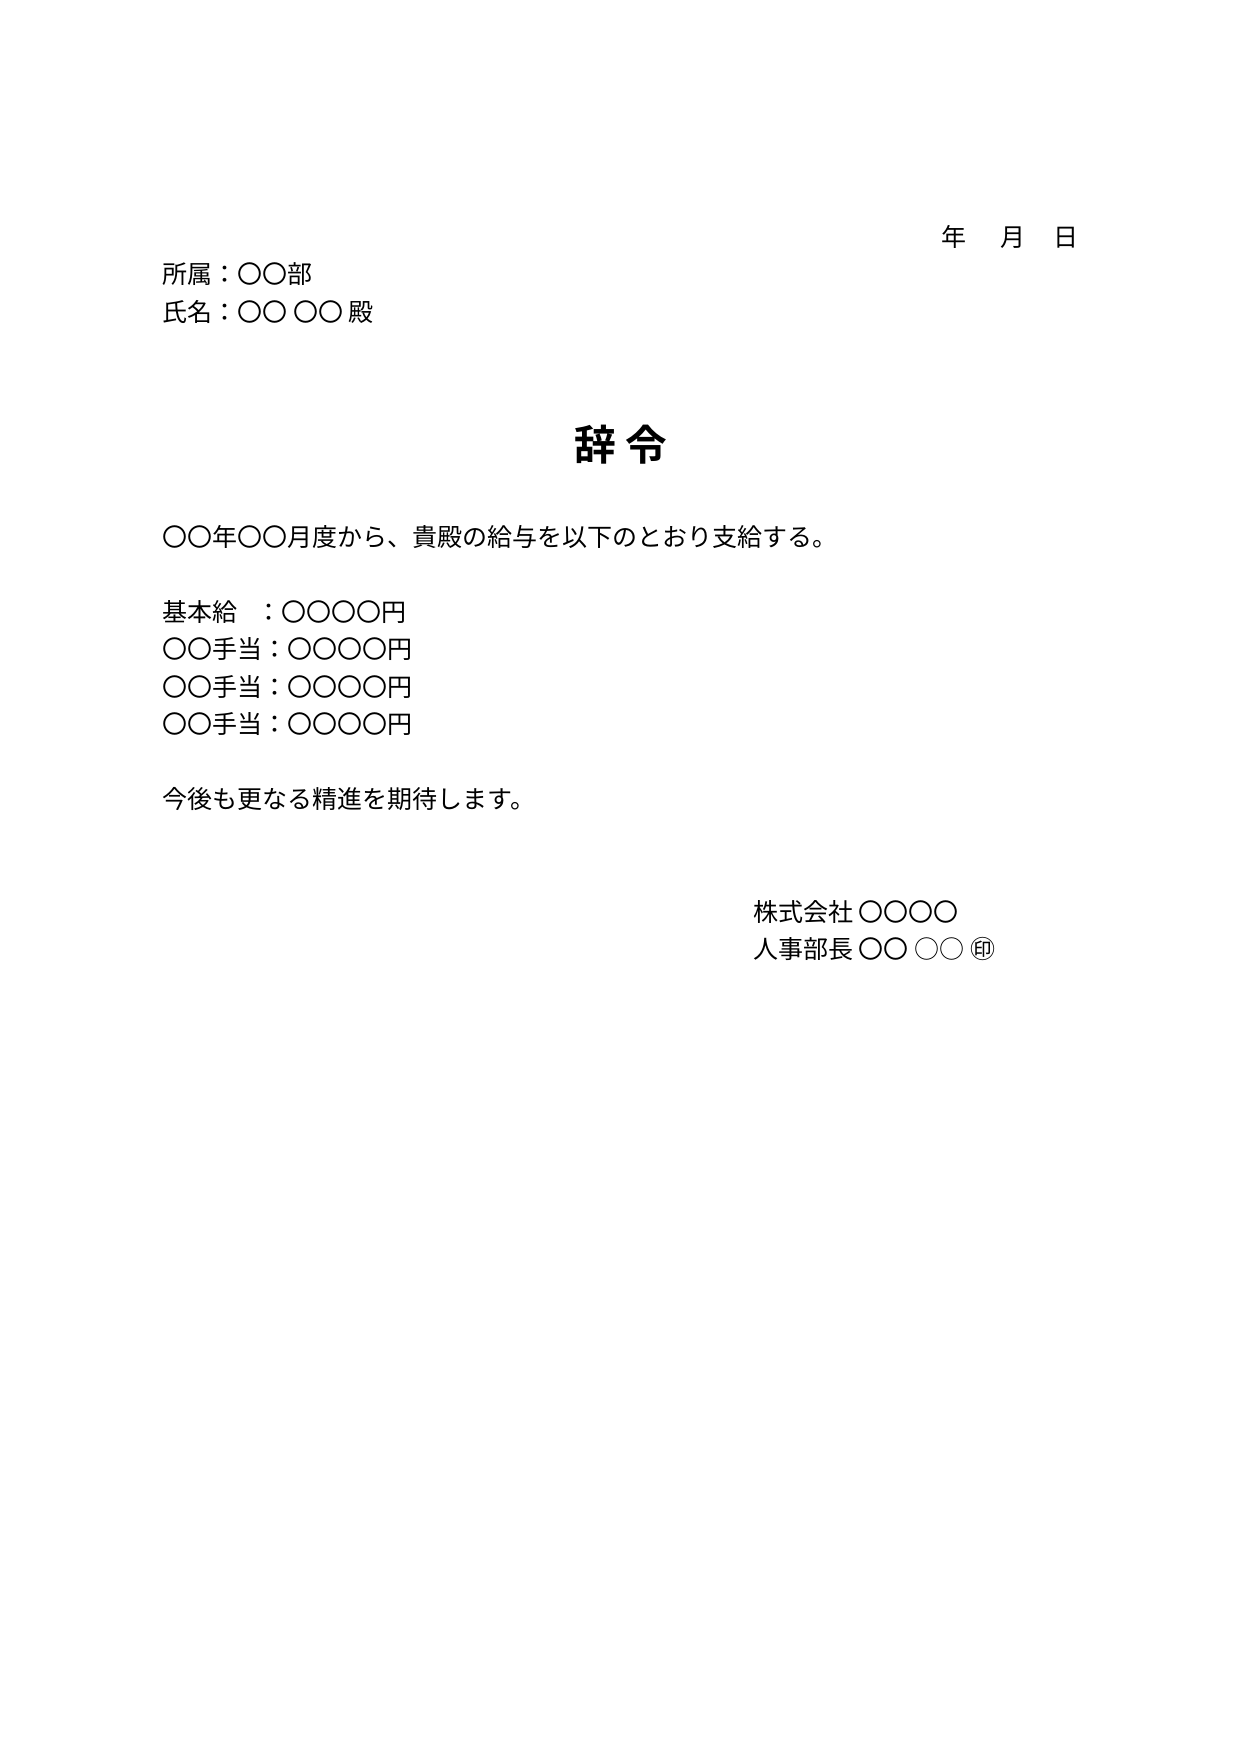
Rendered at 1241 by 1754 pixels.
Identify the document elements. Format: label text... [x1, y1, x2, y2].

text 人事部長 〇〇 ○○ ㊞ [753, 929, 1078, 967]
text 基本給 ：〇〇〇〇円 [162, 592, 1065, 629]
text 〇〇手当：〇〇〇〇円 [162, 667, 1065, 704]
text 〇〇手当：〇〇〇〇円 [162, 629, 1065, 667]
text 辞 令 [162, 404, 1078, 479]
text 年 月 日 [162, 217, 1078, 254]
text 〇〇手当：〇〇〇〇円 [162, 704, 1065, 742]
text 氏名：〇〇 〇〇 殿 [162, 292, 1078, 329]
text 〇〇年〇〇月度から、貴殿の給与を以下のとおり支給する。 [162, 517, 1065, 554]
text 今後も更なる精進を期待します。 [162, 779, 1065, 817]
text 所属：〇〇部 [162, 254, 1078, 292]
text 株式会社 〇〇〇〇 [753, 892, 1078, 929]
